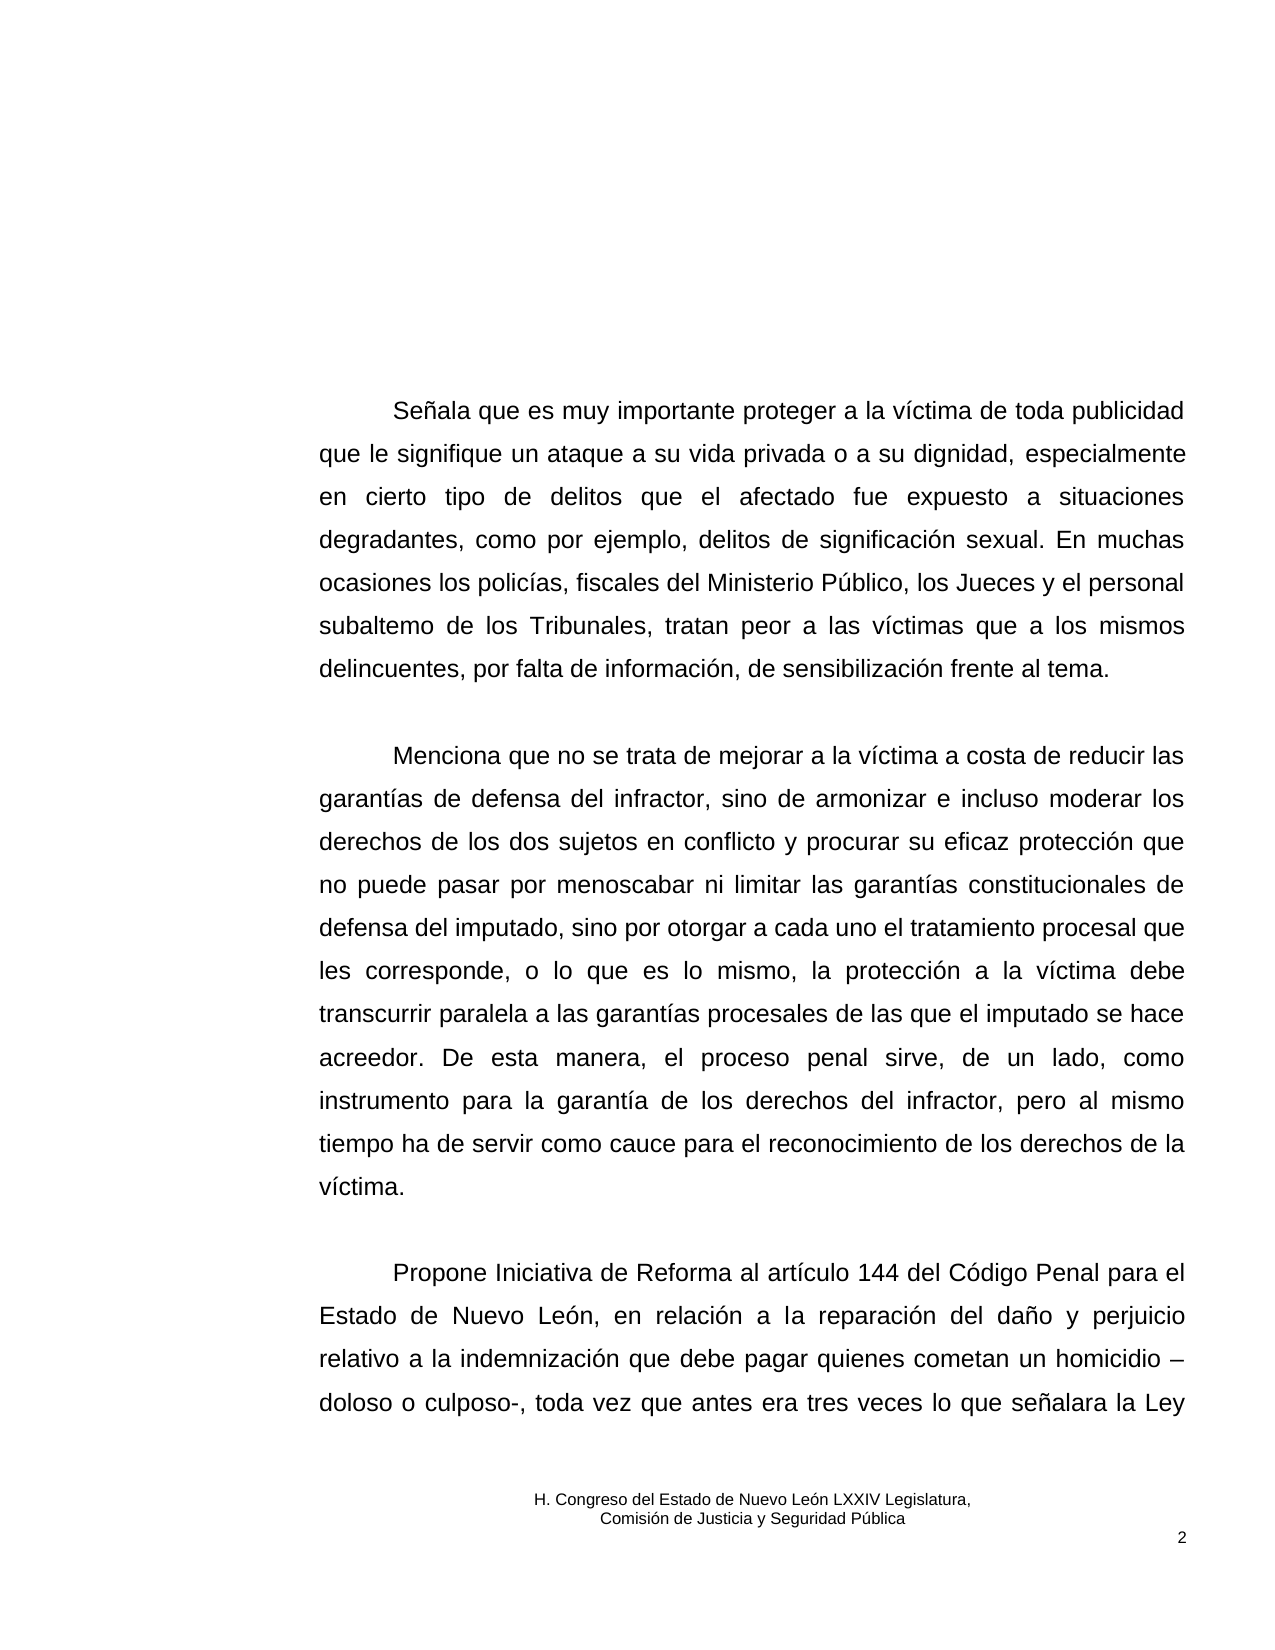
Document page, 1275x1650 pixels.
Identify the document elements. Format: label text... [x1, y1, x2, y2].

text Menciona que no se trata de mejorar a la víctima a costa de reducir las garantías de defensa del infractor, sino de armonizar e incluso moderar los derechos de los dos sujetos en conflicto y procurar su eficaz protección que no puede pasar por menoscabar ni limitar las garantías constitucionales de defensa del imputado, sino por otorgar a cada uno el tratamiento procesal que les corresponde, o lo que es lo mismo, la protección a la víctima debe transcurrir paralela a las garantías procesales de las que el imputado se hace acreedor. De esta manera, el proceso penal sirve, de un lado, como instrumento para la garantía de los derechos del infractor, pero al mismo tiempo ha de servir como cauce para el reconocimiento de los derechos de la víctima. [319, 741, 1186, 1201]
text Señala que es muy importante proteger a la víctima de toda publicidad que le signifique un ataque a su vida privada o a su dignidad, especialmente en cierto tipo de delitos que el afectado fue expuesto a situaciones degradantes, como por ejemplo, delitos de significación sexual. En muchas ocasiones los policías, fiscales del Ministerio Público, los Jueces y el personal subaltemo de los Tribunales, tratan peor a las víctimas que a los mismos delincuentes, por falta de información, de sensibilización frente al tema. [319, 396, 1186, 683]
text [319, 1258, 1186, 1416]
